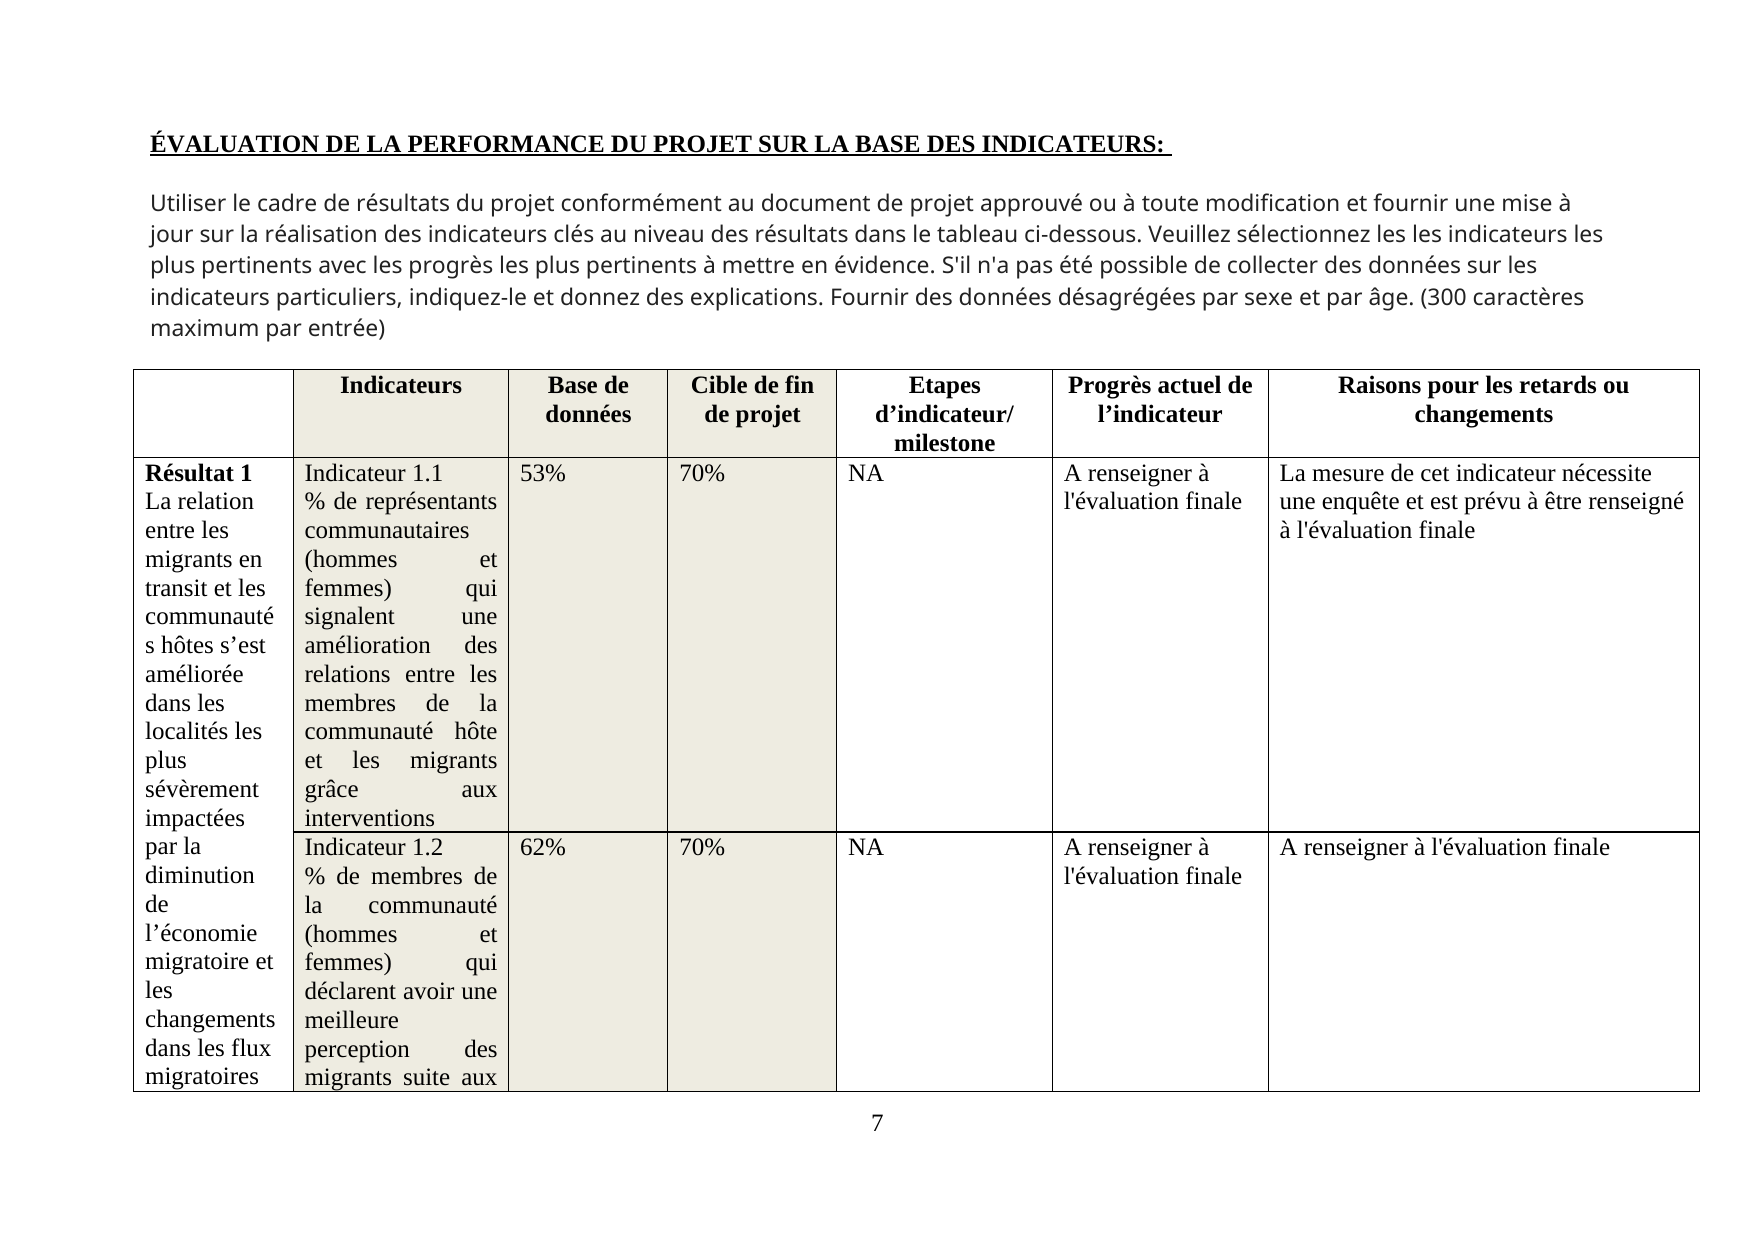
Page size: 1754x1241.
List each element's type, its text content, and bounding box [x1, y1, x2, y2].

table_cell NA [837, 833, 1052, 1091]
text ÉVALUATION DE LA PERFORMANCE DU PROJET SUR LA BASE DES INDICATEURS: [150, 129, 1604, 158]
table_header Progrès actuel de l’indicateur [1053, 370, 1268, 457]
table_header Etapes d’indicateur/ milestone [837, 370, 1052, 457]
table_cell La mesure de cet indicateur nécessite une enquête et est prévu à être renseigné à l'évaluation finale [1269, 458, 1699, 831]
table_cell 62% [509, 833, 667, 1091]
table_cell NA [837, 458, 1052, 831]
table_header Raisons pour les retards ou changements [1269, 370, 1699, 457]
table_header [134, 370, 293, 457]
table_header Indicateurs [294, 370, 508, 457]
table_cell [294, 833, 508, 1091]
table_cell Indicateur 1.1 % de représentants communautaires (hommes et femmes) qui signalent une amélioration des relations entre les membres de la communauté hôte et les migrants grâce aux interventions [294, 458, 508, 831]
table_cell Résultat 1 La relation entre les migrants en transit et les communautés hôtes s’est améliorée dans les localités les plus sévèrement impactées par la diminution de l’économie migratoire et les changements dans les flux migratoires [134, 458, 293, 1091]
table_cell A renseigner à l'évaluation finale [1269, 833, 1699, 1091]
table_cell 70% [668, 833, 836, 1091]
table_cell A renseigner à l'évaluation finale [1053, 833, 1268, 1091]
table_cell 70% [668, 458, 836, 831]
table_header Base de données [509, 370, 667, 457]
table_header Cible de fin de projet [668, 370, 836, 457]
table_cell A renseigner à l'évaluation finale [1053, 458, 1268, 831]
table_cell 53% [509, 458, 667, 831]
text Utiliser le cadre de résultats du projet conformément au document de projet approuvé ou à toute modification et fournir une mise à jour sur la réalisation des indicateurs clés au niveau des résultats dans le tableau ci-dessous. Veuillez sélectionnez les les indicateurs les plus pertinents avec les progrès les plus pertinents à mettre en évidence. S'il n'a pas été possible de collecter des données sur les indicateurs particuliers, indiquez-le et donnez des explications. Fournir des données désagrégées par sexe et par âge. (300 caractères maximum par entrée) [150, 187, 1604, 343]
